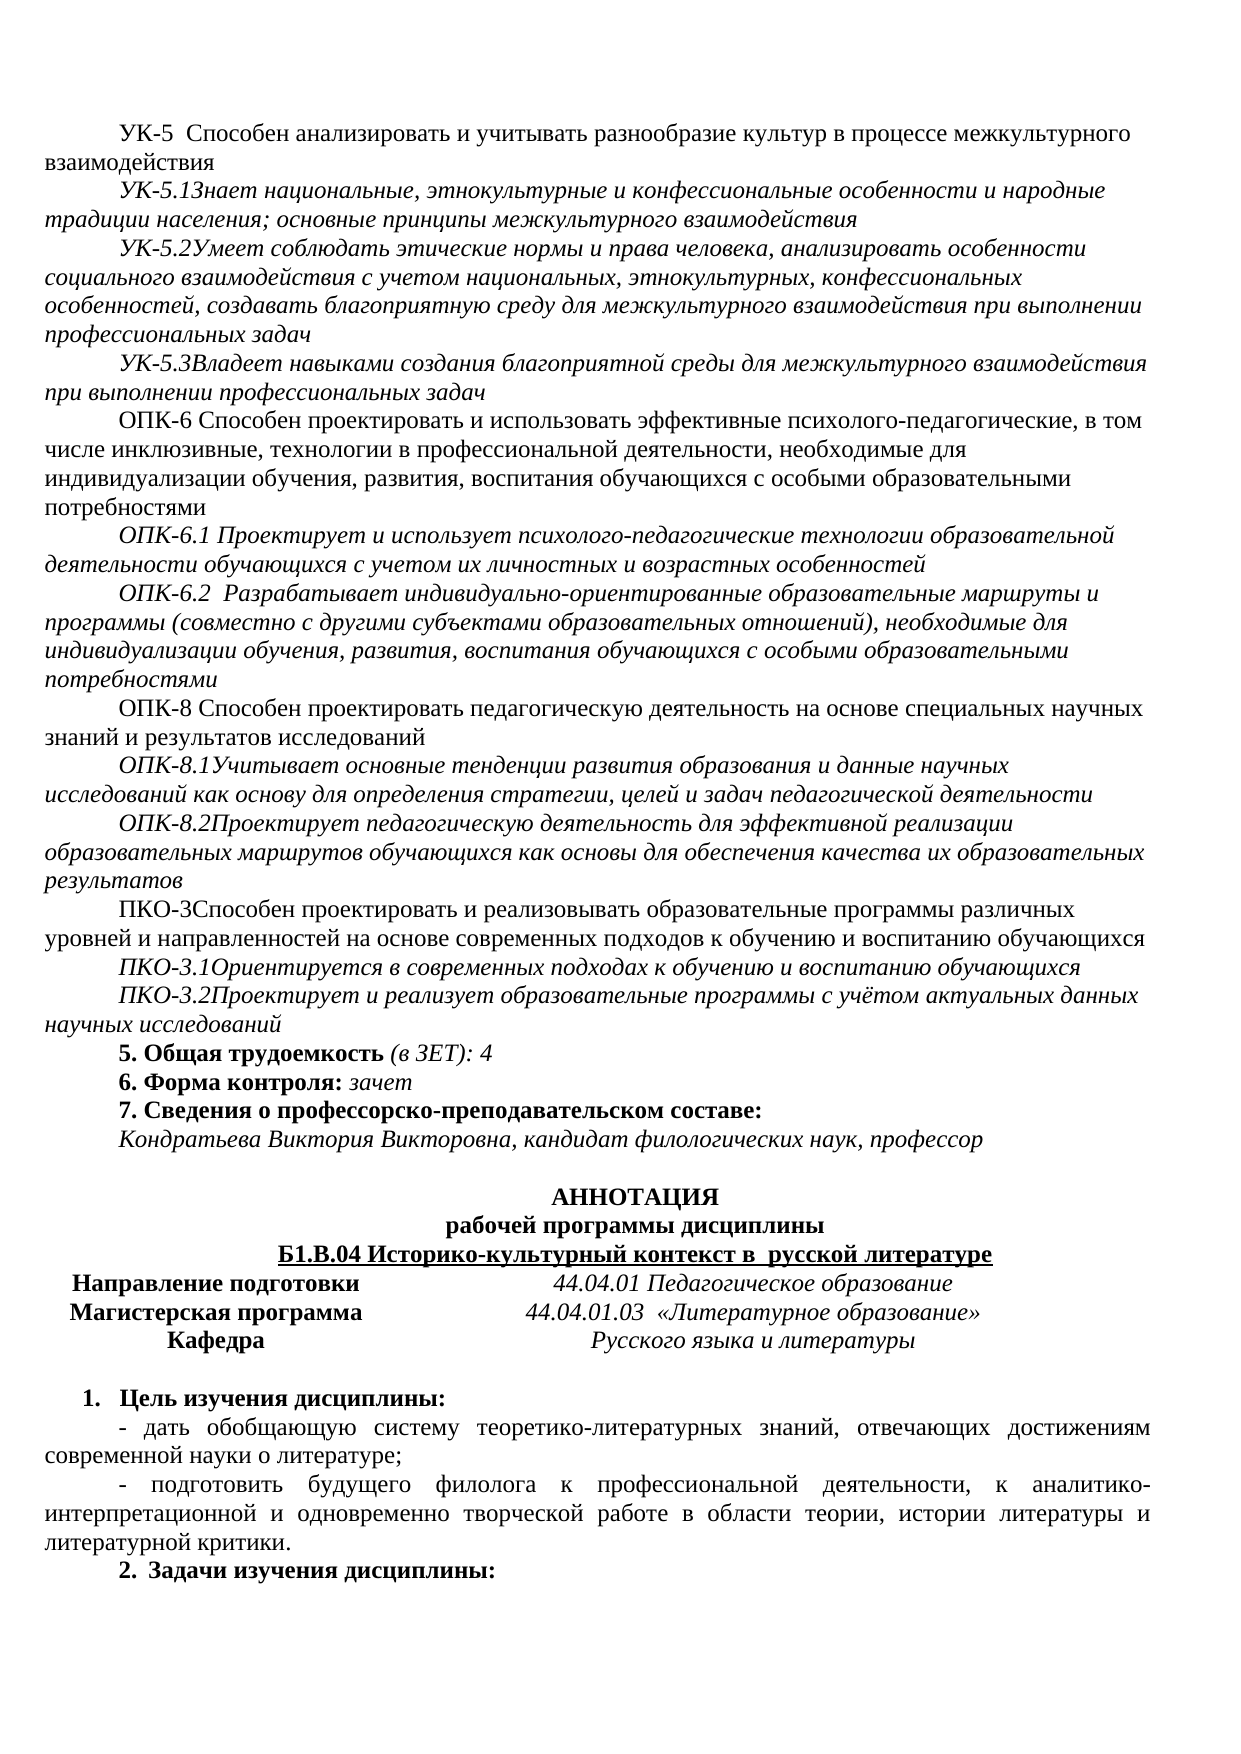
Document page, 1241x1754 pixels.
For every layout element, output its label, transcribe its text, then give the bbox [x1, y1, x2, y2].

text УК-5.3Владеет навыками создания благоприятной среды для межкультурного взаимодействия при выполнении профессиональных задач [44, 348, 1152, 406]
list Цель изучения дисциплины: [82, 1383, 1152, 1412]
text 7. Сведения о профессорско-преподавательском составе: [44, 1096, 1152, 1124]
text УК-5 Способен анализировать и учитывать разнообразие культур в процессе межкультурного взаимодействия [44, 118, 1152, 176]
table_cell 44.04.01.03 «Литературное образование» [399, 1297, 1107, 1326]
text ОПК-8.1Учитывает основные тенденции развития образования и данные научных исследований как основу для определения стратегии, целей и задач педагогической деятельности [44, 751, 1152, 808]
text ОПК-6.1 Проектирует и использует психолого-педагогические технологии образовательной деятельности обучающихся с учетом их личностных и возрастных особенностей [44, 521, 1152, 578]
table_header 44.04.01 Педагогическое образование [399, 1268, 1107, 1297]
table_cell Русского языка и литературы [399, 1326, 1107, 1354]
text ОПК-8 Способен проектировать педагогическую деятельность на основе специальных научных знаний и результатов исследований [44, 693, 1152, 751]
text УК-5.1Знает национальные, этнокультурные и конфессиональные особенности и народные традиции населения; основные принципы межкультурного взаимодействия [44, 176, 1152, 233]
text ОПК-8.2Проектирует педагогическую деятельность для эффективной реализации образовательных маршрутов обучающихся как основы для обеспечения качества их образовательных результатов [44, 808, 1152, 894]
text Б1.В.04 Историко-культурный контекст в русской литературе [44, 1239, 1152, 1268]
text 6. Форма контроля: зачет [44, 1067, 1152, 1096]
table_cell Кафедра [33, 1326, 399, 1354]
text - подготовить будущего филолога к профессиональной деятельности, к аналитико-интерпретационной и одновременно творческой работе в области теории, истории литературы и литературной критики. [44, 1469, 1152, 1556]
text УК-5.2Умеет соблюдать этические нормы и права человека, анализировать особенности социального взаимодействия с учетом национальных, этнокультурных, конфессиональных особенностей, создавать благоприятную среду для межкультурного взаимодействия при выполнении профессиональных задач [44, 233, 1152, 348]
text ПКО-3.1Ориентируется в современных подходах к обучению и воспитанию обучающихся [44, 952, 1152, 981]
table_header Направление подготовки [33, 1268, 399, 1297]
text ОПК-6 Способен проектировать и использовать эффективные психолого-педагогические, в том числе инклюзивные, технологии в профессиональной деятельности, необходимые для индивидуализации обучения, развития, воспитания обучающихся с особыми образовательными потребностями [44, 406, 1152, 521]
list Задачи изучения дисциплины: [44, 1556, 1152, 1584]
text ПКО-3Способен проектировать и реализовывать образовательные программы различных уровней и направленностей на основе современных подходов к обучению и воспитанию обучающихся [44, 894, 1152, 952]
text ОПК-6.2 Разрабатывает индивидуально-ориентированные образовательные маршруты и программы (совместно с другими субъектами образовательных отношений), необходимые для индивидуализации обучения, развития, воспитания обучающихся с особыми образовательными потребностями [44, 578, 1152, 693]
text АННОТАЦИЯ [44, 1182, 1152, 1211]
list Кондратьева Виктория Викторовна, кандидат филологических наук, профессор [44, 1124, 1152, 1153]
table_cell Магистерская программа [33, 1297, 399, 1326]
text ПКО-3.2Проектирует и реализует образовательные программы с учётом актуальных данных научных исследований [44, 981, 1152, 1038]
text 5. Общая трудоемкость (в ЗЕТ): 4 [44, 1038, 1152, 1067]
text рабочей программы дисциплины [44, 1211, 1152, 1239]
text - дать обобщающую систему теоретико-литературных знаний, отвечающих достижениям современной науки о литературе; [44, 1412, 1152, 1469]
